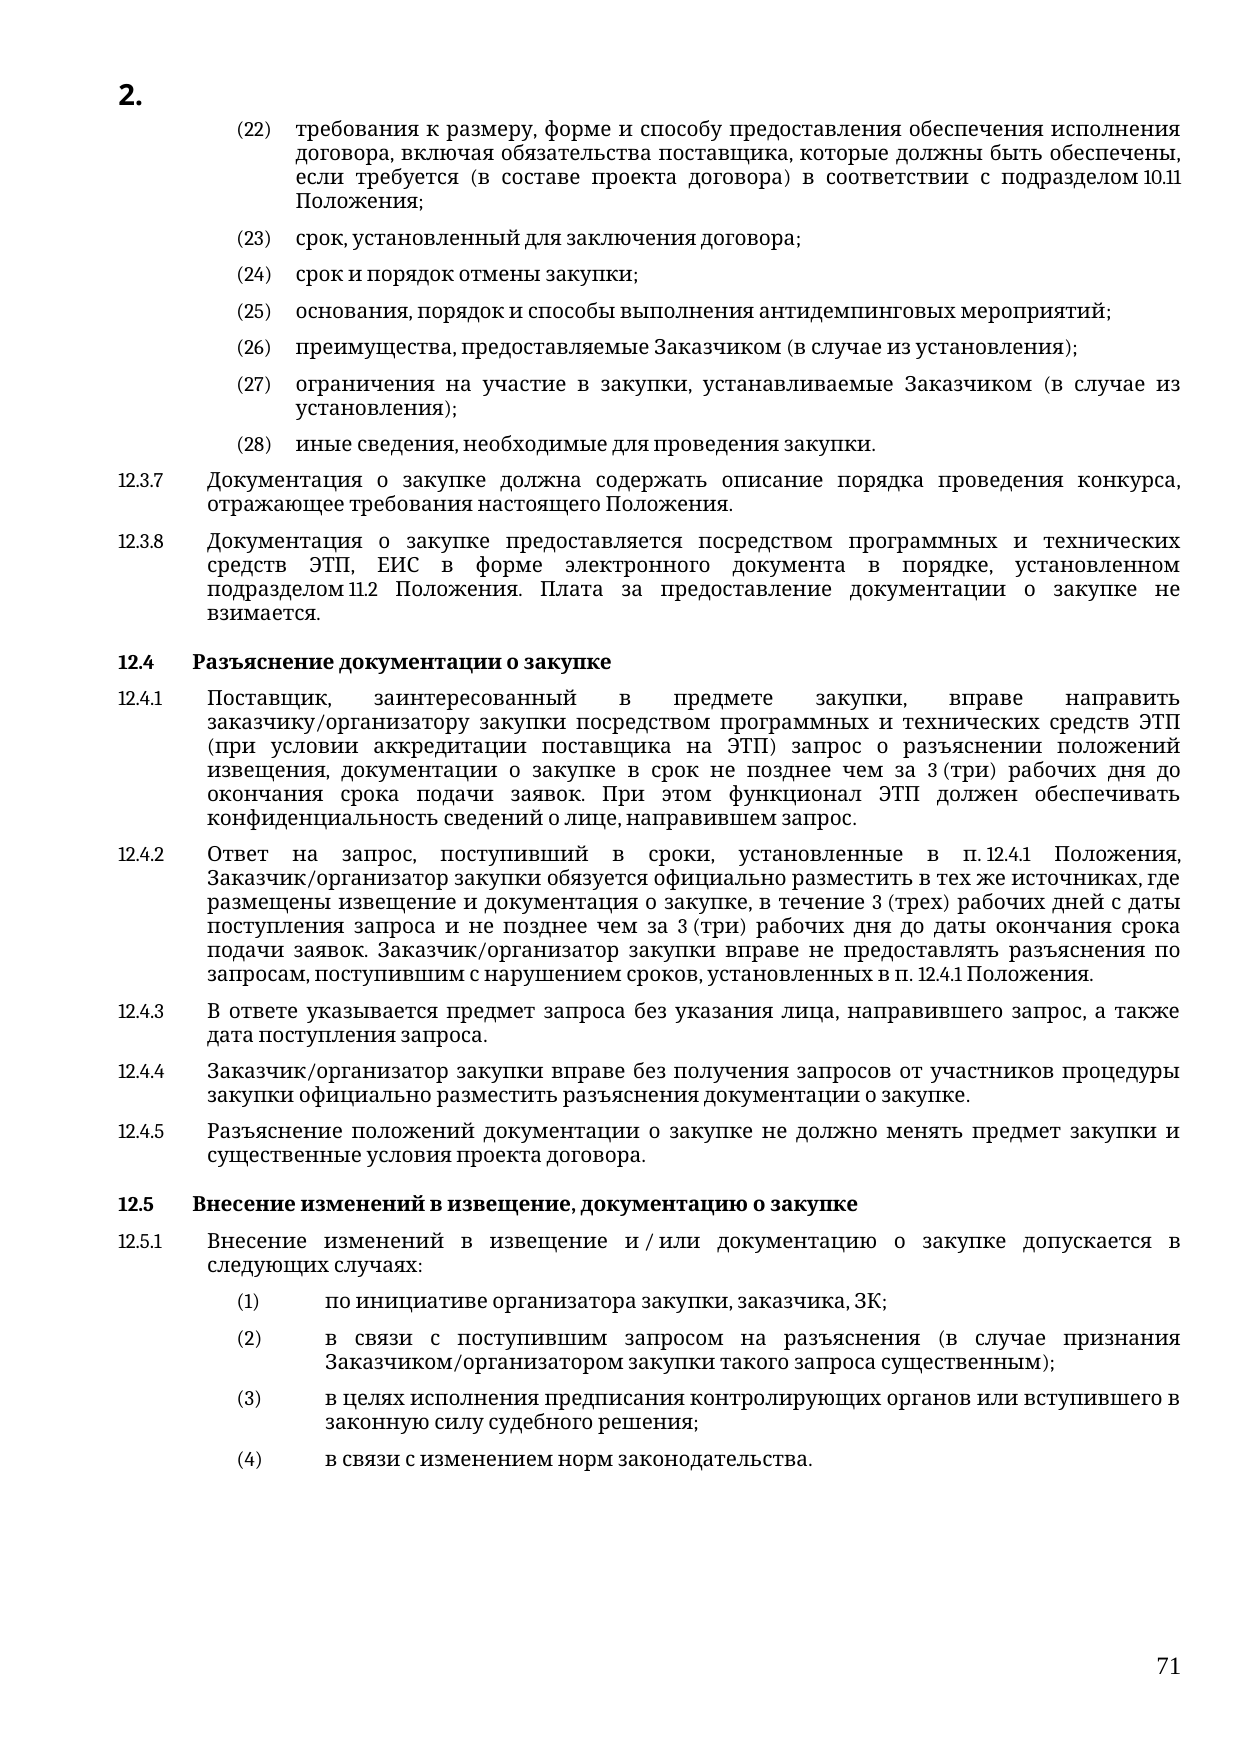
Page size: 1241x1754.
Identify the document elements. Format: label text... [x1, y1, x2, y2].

list Разъяснение документации о закупке [118, 650, 1181, 674]
list основания, порядок и способы выполнения антидемпинговых мероприятий; [236, 299, 1181, 323]
list Внесение изменений в извещение и / или документацию о закупке допускается в следующих случаях: [118, 1229, 1181, 1277]
list Документация о закупке должна содержать описание порядка проведения конкурса, отражающее требования настоящего Положения. [118, 469, 1181, 517]
list Внесение изменений в извещение, документацию о закупке [118, 1193, 1181, 1217]
list иные сведения, необходимые для проведения закупки. [236, 433, 1181, 457]
list по инициативе организатора закупки, заказчика, ЗК; [236, 1290, 1181, 1314]
list Разъяснение положений документации о закупке не должно менять предмет закупки и существенные условия проекта договора. [118, 1120, 1181, 1168]
list в связи с изменением норм законодательства. [236, 1447, 1181, 1471]
list ограничения на участие в закупки, устанавливаемые Заказчиком (в случае из установления); [236, 372, 1181, 420]
list В ответе указывается предмет запроса без указания лица, направившего запрос, а также дата поступления запроса. [118, 999, 1181, 1047]
list Поставщик, заинтересованный в предмете закупки, вправе направить заказчику/организатору закупки посредством программных и технических средств ЭТП (при условии аккредитации поставщика на ЭТП) запрос о разъяснении положений извещения, документации о закупке в срок не позднее чем за 3 (три) рабочих дня до окончания срока подачи заявок. При этом функционал ЭТП должен обеспечивать конфиденциальность сведений о лице, направившем запрос. [118, 687, 1181, 831]
list в связи с поступившим запросом на разъяснения (в случае признания Заказчиком/организатором закупки такого запроса существенным); [236, 1326, 1181, 1374]
list срок, установленный для заключения договора; [236, 226, 1181, 250]
list в целях исполнения предписания контролирующих органов или вступившего в законную силу судебного решения; [236, 1387, 1181, 1435]
list Заказчик/организатор закупки вправе без получения запросов от участников процедуры закупки официально разместить разъяснения документации о закупке. [118, 1060, 1181, 1108]
list требования к размеру, форме и способу предоставления обеспечения исполнения договора, включая обязательства поставщика, которые должны быть обеспечены, если требуется (в составе проекта договора) в соответствии с подразделом 10.11 Положения; [236, 118, 1181, 214]
list преимущества, предоставляемые Заказчиком (в случае из установления); [236, 336, 1181, 360]
list Ответ на запрос, поступивший в сроки, установленные в п. 12.4.1 Положения, Заказчик/организатор закупки обязуется официально разместить в тех же источниках, где размещены извещение и документация о закупке, в течение 3 (трех) рабочих дней с даты поступления запроса и не позднее чем за 3 (три) рабочих дня до даты окончания срока подачи заявок. Заказчик/организатор закупки вправе не предоставлять разъяснения по запросам, поступившим с нарушением сроков, установленных в п. 12.4.1 Положения. [118, 843, 1181, 987]
list срок и порядок отмены закупки; [236, 263, 1181, 287]
list Документация о закупке предоставляется посредством программных и технических средств ЭТП, ЕИС в форме электронного документа в порядке, установленном подразделом 11.2 Положения. Плата за предоставление документации о закупке не взимается. [118, 529, 1181, 625]
